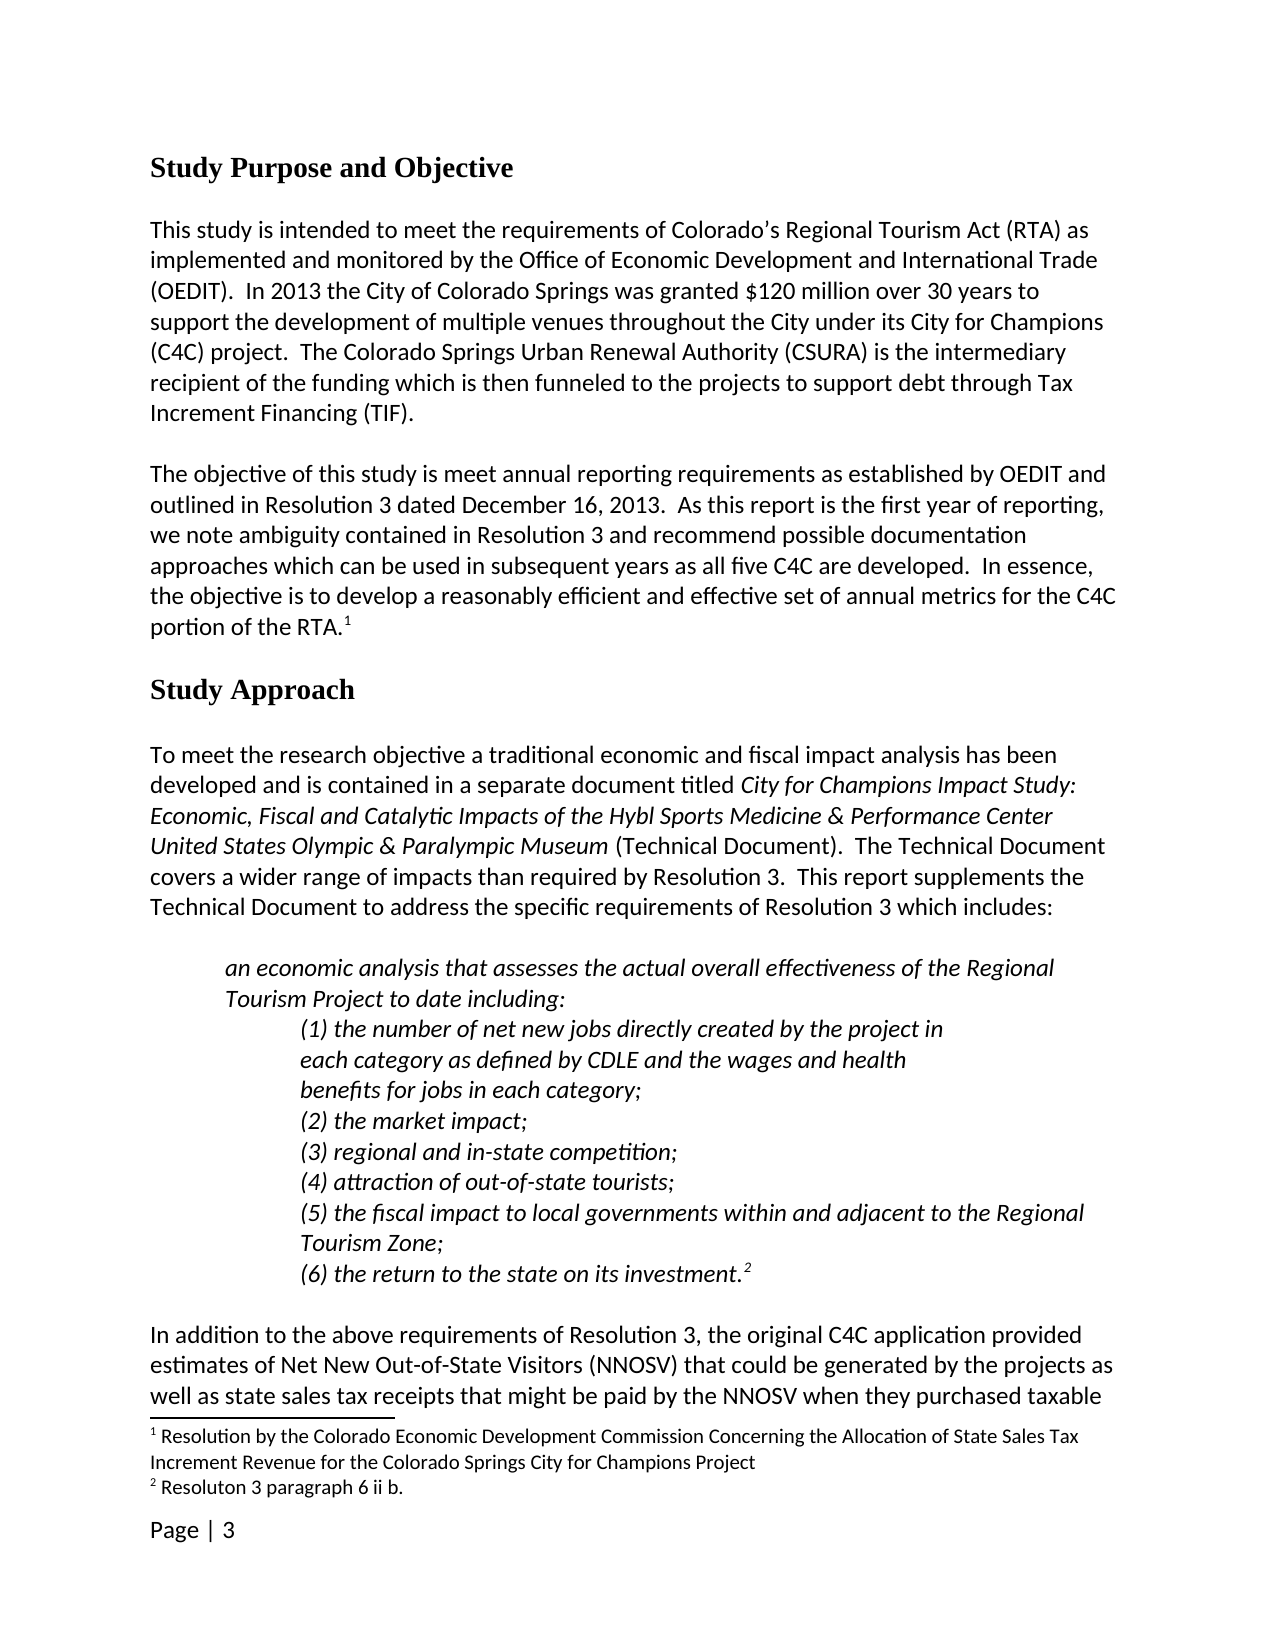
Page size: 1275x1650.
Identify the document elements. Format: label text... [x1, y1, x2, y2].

text This study is intended to meet the requirements of Colorado’s Regional Tourism Act (RTA) as implemented and monitored by the Office of Economic Development and International Trade (OEDIT). In 2013 the City of Colorado Springs was granted $120 million over 30 years to support the development of multiple venues throughout the City under its City for Champions (C4C) project. The Colorado Springs Urban Renewal Authority (CSURA) is the intermediary recipient of the funding which is then funneled to the projects to support debt through Tax Increment Financing (TIF). [150, 214, 1125, 428]
text (4) attraction of out-of-state tourists; [300, 1166, 1125, 1197]
text To meet the research objective a traditional economic and fiscal impact analysis has been developed and is contained in a separate document titled City for Champions Impact Study: Economic, Fiscal and Catalytic Impacts of the Hybl Sports Medicine & Performance Center United States Olympic & Paralympic Museum (Technical Document). The Technical Document covers a wider range of impacts than required by Resolution 3. This report supplements the Technical Document to address the specific requirements of Resolution 3 which includes: [150, 739, 1125, 922]
subtitle Study Purpose and Objective [150, 150, 1125, 183]
text (2) the market impact; [300, 1105, 1125, 1136]
text (3) regional and in-state competition; [300, 1136, 1125, 1166]
text The objective of this study is meet annual reporting requirements as established by OEDIT and outlined in Resolution 3 dated December 16, 2013. As this report is the first year of reporting, we note ambiguity contained in Resolution 3 and recommend possible documentation approaches which can be used in subsequent years as all five C4C are developed. In essence, the objective is to develop a reasonably efficient and effective set of annual metrics for the C4C portion of the RTA. [150, 458, 1125, 641]
text benefits for jobs in each category; [300, 1075, 1125, 1105]
text an economic analysis that assesses the actual overall effectiveness of the Regional Tourism Project to date including: [225, 953, 1125, 1014]
text (5) the fiscal impact to local governments within and adjacent to the Regional Tourism Zone; [300, 1197, 1125, 1258]
text each category as defined by CDLE and the wages and health [300, 1044, 1125, 1075]
text (1) the number of net new jobs directly created by the project in [300, 1014, 1125, 1044]
subtitle Study Approach [150, 672, 1125, 705]
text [150, 1319, 1125, 1410]
text (6) the return to the state on its investment. [300, 1258, 1125, 1288]
